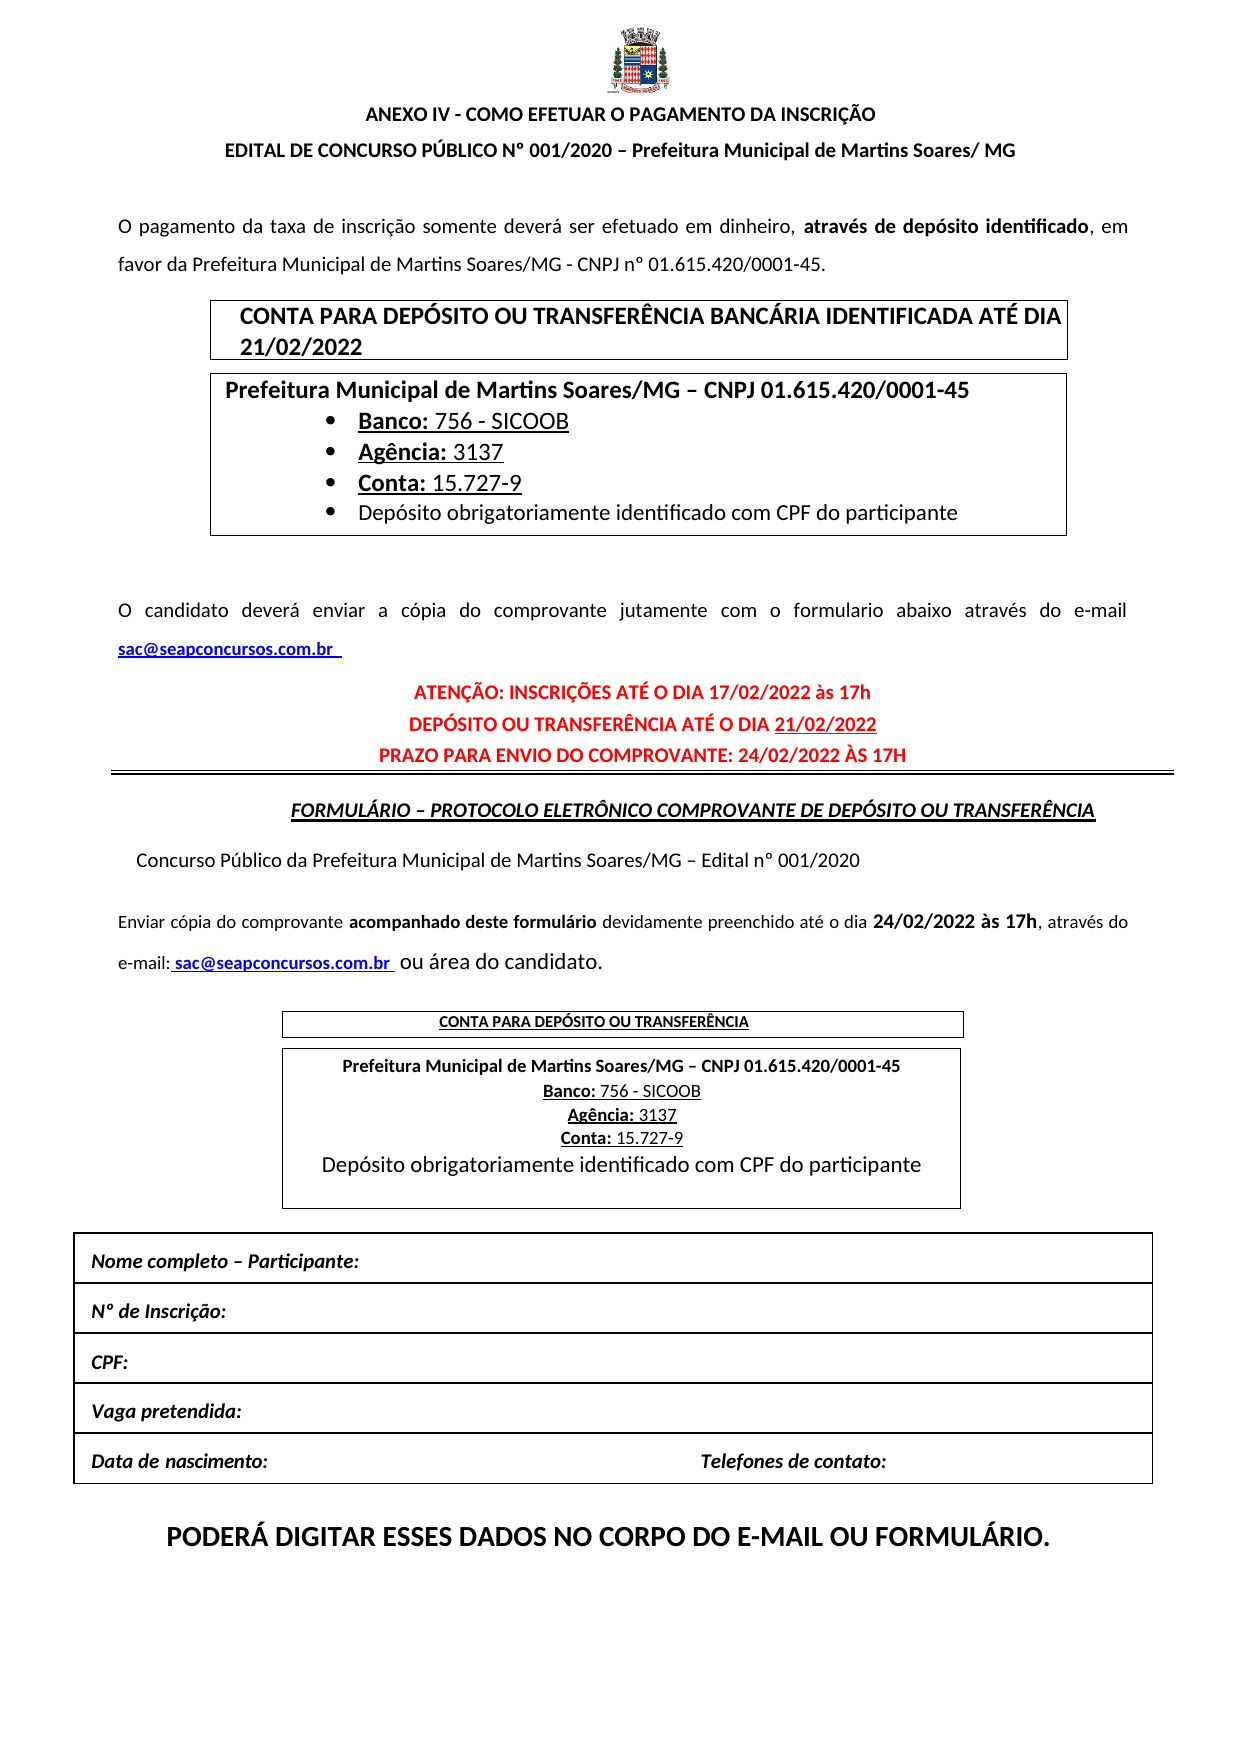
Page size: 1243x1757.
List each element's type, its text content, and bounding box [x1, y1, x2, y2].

subtitle ANEXO IV - COMO EFETUAR O PAGAMENTO DA INSCRIÇÃO [111, 102, 1130, 127]
text Enviar cópia do comprovante acompanhado deste formulário devidamente preenchido até o dia 24/02/2022 às 17h, através do e-mail: sac@seapconcursos.com.br ou área do candidato. [118, 908, 1128, 975]
table_cell CPF: [75, 1334, 1152, 1382]
subtitle DEPÓSITO OU TRANSFERÊNCIA ATÉ O DIA 21/02/2022 [111, 711, 1174, 736]
table_header Nome completo – Participante: [75, 1234, 1152, 1282]
picture [607, 26, 671, 93]
subtitle PRAZO PARA ENVIO DO COMPROVANTE: 24/02/2022 ÀS 17H [111, 742, 1174, 770]
text O candidato deverá enviar a cópia do comprovante jutamente com o formulario abaixo através do e-mail sac@seapconcursos.com.br [118, 597, 1128, 660]
subtitle EDITAL DE CONCURSO PÚBLICO Nº 001/2020 – Prefeitura Municipal de Martins Soares/ MG [111, 137, 1130, 163]
subtitle FORMULÁRIO – PROTOCOLO ELETRÔNICO COMPROVANTE DE DEPÓSITO OU TRANSFERÊNCIA [291, 798, 1166, 823]
subtitle ATENÇÃO: INSCRIÇÕES ATÉ O DIA 17/02/2022 às 17h [111, 679, 1174, 704]
text Concurso Público da Prefeitura Municipal de Martins Soares/MG – Edital nº 001/2020 [136, 848, 1166, 873]
table_cell Nº de Inscrição: [75, 1284, 1152, 1332]
table_cell Data de nascimento: Telefones de contato: [75, 1434, 1152, 1482]
text PODERÁ DIGITAR ESSES DADOS NO CORPO DO E-MAIL OU FORMULÁRIO. [52, 1518, 1166, 1553]
table_cell Vaga pretendida: [75, 1384, 1152, 1432]
text O pagamento da taxa de inscrição somente deverá ser efetuado em dinheiro, através de depósito identificado, em favor da Prefeitura Municipal de Martins Soares/MG - CNPJ nº 01.615.420/0001-45. [118, 213, 1128, 276]
